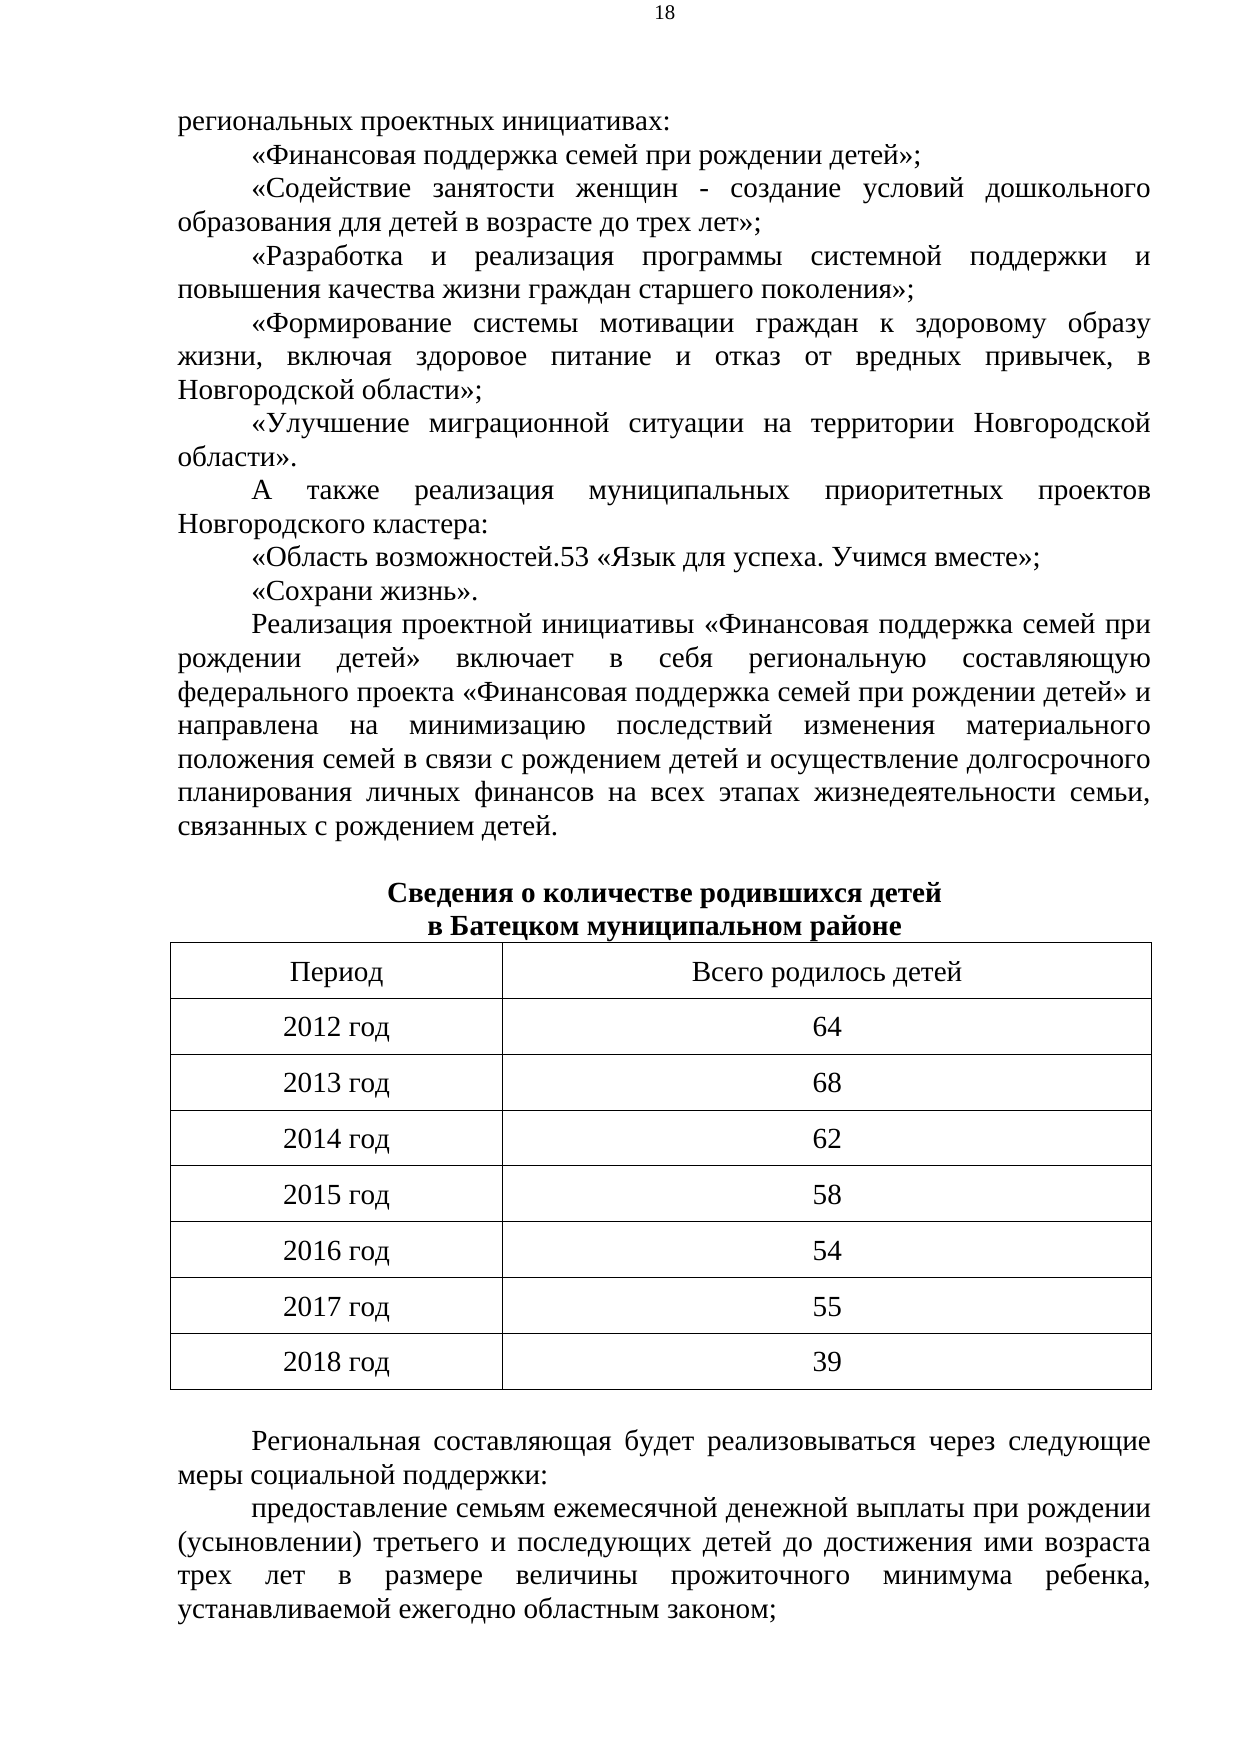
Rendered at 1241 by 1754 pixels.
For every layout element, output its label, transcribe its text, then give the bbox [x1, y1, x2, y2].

table_cell 54 [503, 1222, 1151, 1277]
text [177, 103, 1152, 137]
table_header Период [171, 943, 502, 998]
table_cell 64 [503, 999, 1151, 1054]
table_cell 2012 год [171, 999, 502, 1054]
table_cell 62 [503, 1111, 1151, 1165]
text «Улучшение миграционной ситуации на территории Новгородской области». [177, 405, 1152, 472]
text Реализация проектной инициативы «Финансовая поддержка семей при рождении детей» включает в себя региональную составляющую федерального проекта «Финансовая поддержка семей при рождении детей» и направлена на минимизацию последствий изменения материального положения семей в связи с рождением детей и осуществление долгосрочного планирования личных финансов на всех этапах жизнедеятельности семьи, связанных с рождением детей. [177, 607, 1152, 841]
table_cell 2014 год [171, 1111, 502, 1165]
table_header Всего родилось детей [503, 943, 1151, 998]
table_cell 68 [503, 1055, 1151, 1109]
text «Финансовая поддержка семей при рождении детей»; [177, 137, 1152, 171]
text предоставление семьям ежемесячной денежной выплаты при рождении (усыновлении) третьего и последующих детей до достижения ими возраста трех лет в размере величины прожиточного минимума ребенка, устанавливаемой ежегодно областным законом; [177, 1490, 1152, 1624]
table_cell 2017 год [171, 1278, 502, 1333]
text А также реализация муниципальных приоритетных проектов Новгородского кластера: [177, 472, 1152, 539]
text «Сохрани жизнь». [177, 573, 1152, 607]
table_cell 55 [503, 1278, 1151, 1333]
table_cell 2016 год [171, 1222, 502, 1277]
text «Область возможностей.53 «Язык для успеха. Учимся вместе»; [177, 539, 1152, 573]
table_cell 58 [503, 1166, 1151, 1221]
table_cell 2015 год [171, 1166, 502, 1221]
title в Батецком муниципальном районе [177, 908, 1152, 942]
text «Формирование системы мотивации граждан к здоровому образу жизни, включая здоровое питание и отказ от вредных привычек, в Новгородской области»; [177, 305, 1152, 405]
text «Содействие занятости женщин - создание условий дошкольного образования для детей в возрасте до трех лет»; [177, 171, 1152, 238]
table_cell 2018 год [171, 1334, 502, 1389]
title Сведения о количестве родившихся детей [177, 875, 1152, 908]
table_cell 39 [503, 1334, 1151, 1389]
table_cell 2013 год [171, 1055, 502, 1109]
text «Разработка и реализация программы системной поддержки и повышения качества жизни граждан старшего поколения»; [177, 238, 1152, 305]
text Региональная составляющая будет реализовываться через следующие меры социальной поддержки: [177, 1423, 1152, 1490]
